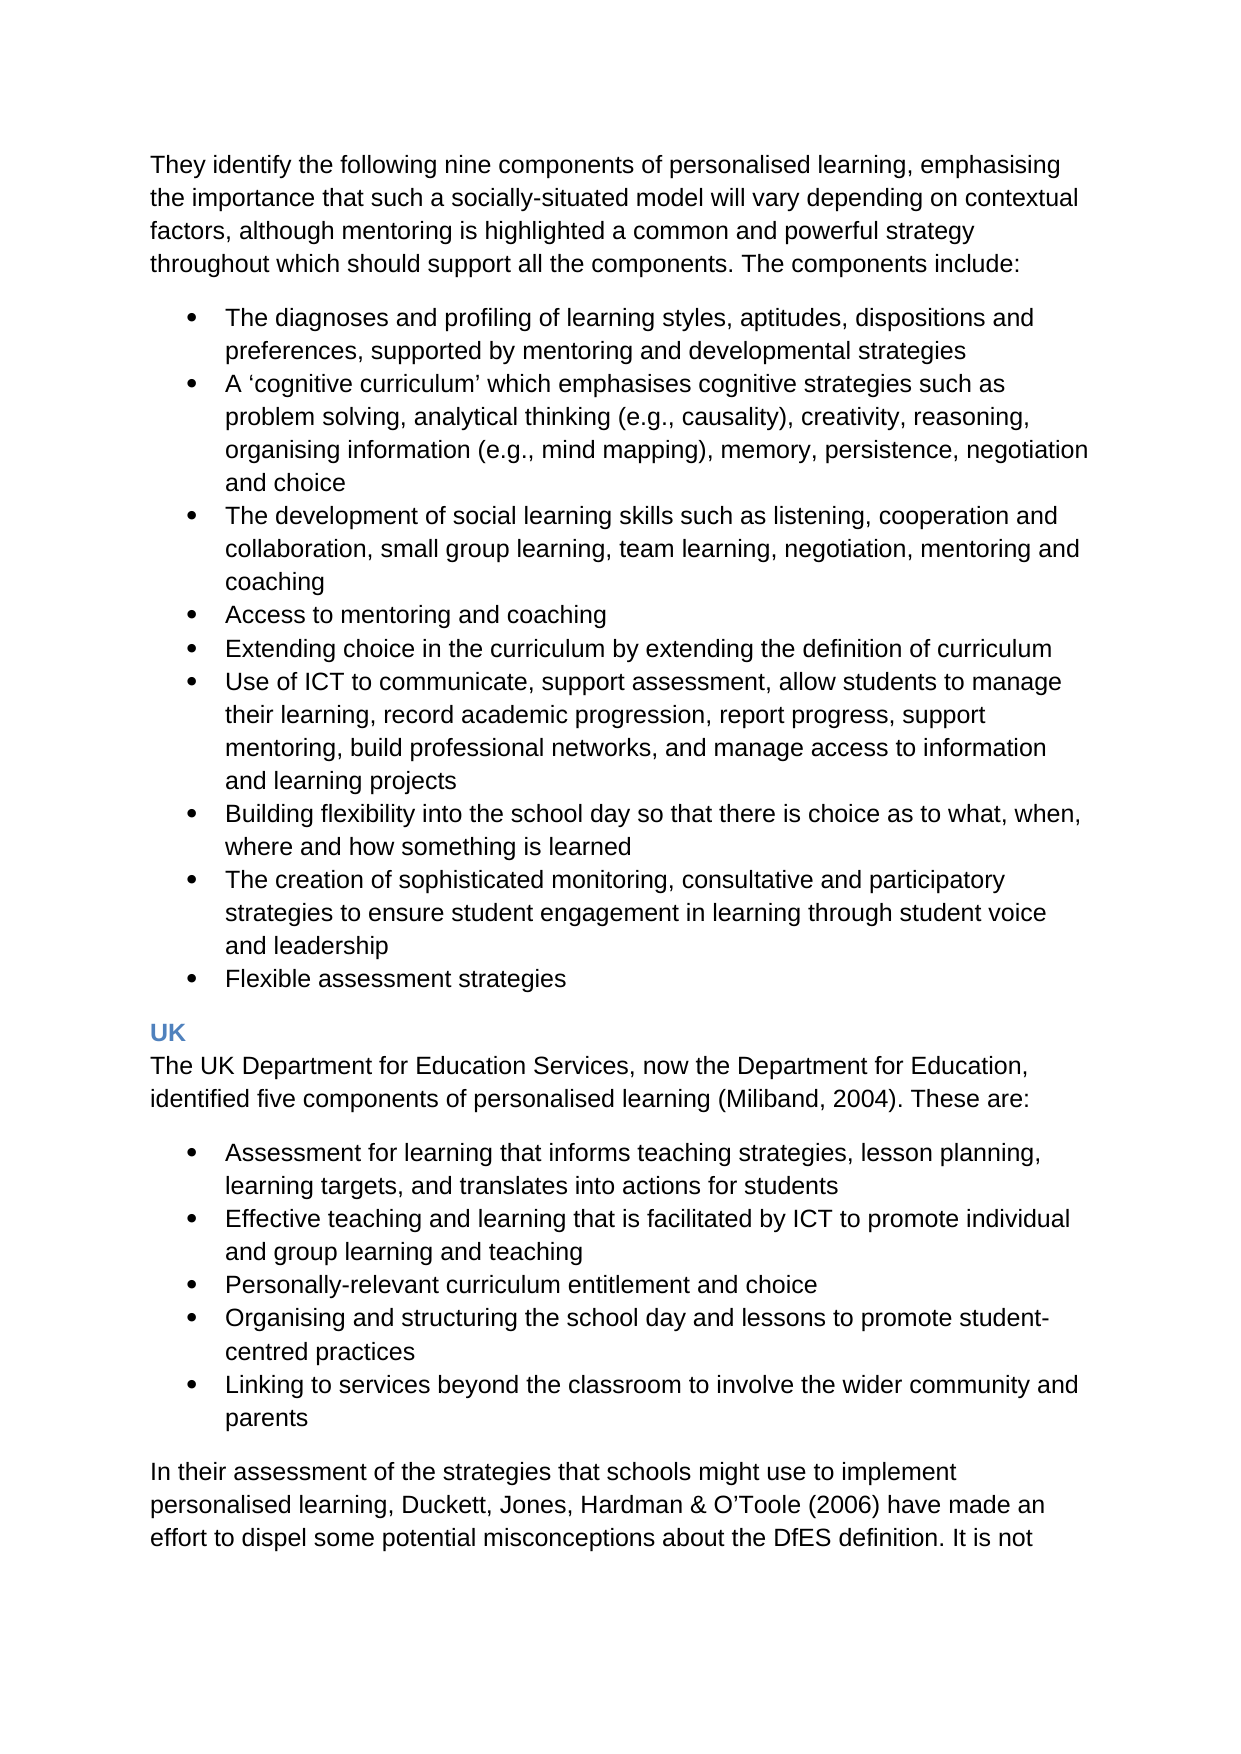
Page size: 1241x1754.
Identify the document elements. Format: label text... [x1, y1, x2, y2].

list Linking to services beyond the classroom to involve the wider community and parents [187, 1369, 1090, 1431]
list A ‘cognitive curriculum’ which emphasises cognitive strategies such as problem solving, analytical thinking (e.g., causality), creativity, reasoning, organising information (e.g., mind mapping), memory, persistence, negotiation and choice [187, 369, 1090, 497]
list Organising and structuring the school day and lessons to promote student-centred practices [187, 1303, 1090, 1365]
list Personally-relevant curriculum entitlement and choice [187, 1270, 1090, 1299]
list The development of social learning skills such as listening, cooperation and collaboration, small group learning, team learning, negotiation, mentoring and coaching [187, 501, 1090, 596]
list Flexible assessment strategies [187, 964, 1090, 993]
text They identify the following nine components of personalised learning, emphasising the importance that such a socially-situated model will vary depending on contextual factors, although mentoring is highlighted a common and powerful strategy throughout which should support all the components. The components include: [150, 150, 1090, 278]
list Effective teaching and learning that is facilitated by ICT to promote individual and group learning and teaching [187, 1204, 1090, 1266]
subtitle UK [150, 1018, 1090, 1047]
list Use of ICT to communicate, support assessment, allow students to manage their learning, record academic progression, report progress, support mentoring, build professional networks, and manage access to information and learning projects [187, 667, 1090, 794]
list Assessment for learning that informs teaching strategies, lesson planning, learning targets, and translates into actions for students [187, 1138, 1090, 1200]
text The UK Department for Education Services, now the Department for Education, identified five components of personalised learning (Miliband, 2004). These are: [150, 1051, 1090, 1113]
list The creation of sophisticated monitoring, consultative and participatory strategies to ensure student engagement in learning through student voice and leadership [187, 865, 1090, 960]
list Extending choice in the curriculum by extending the definition of curriculum [187, 633, 1090, 662]
list The diagnoses and profiling of learning styles, aptitudes, dispositions and preferences, supported by mentoring and developmental strategies [187, 303, 1090, 365]
list Access to mentoring and coaching [187, 600, 1090, 629]
list Building flexibility into the school day so that there is choice as to what, when, where and how something is learned [187, 799, 1090, 861]
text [150, 1457, 1090, 1551]
